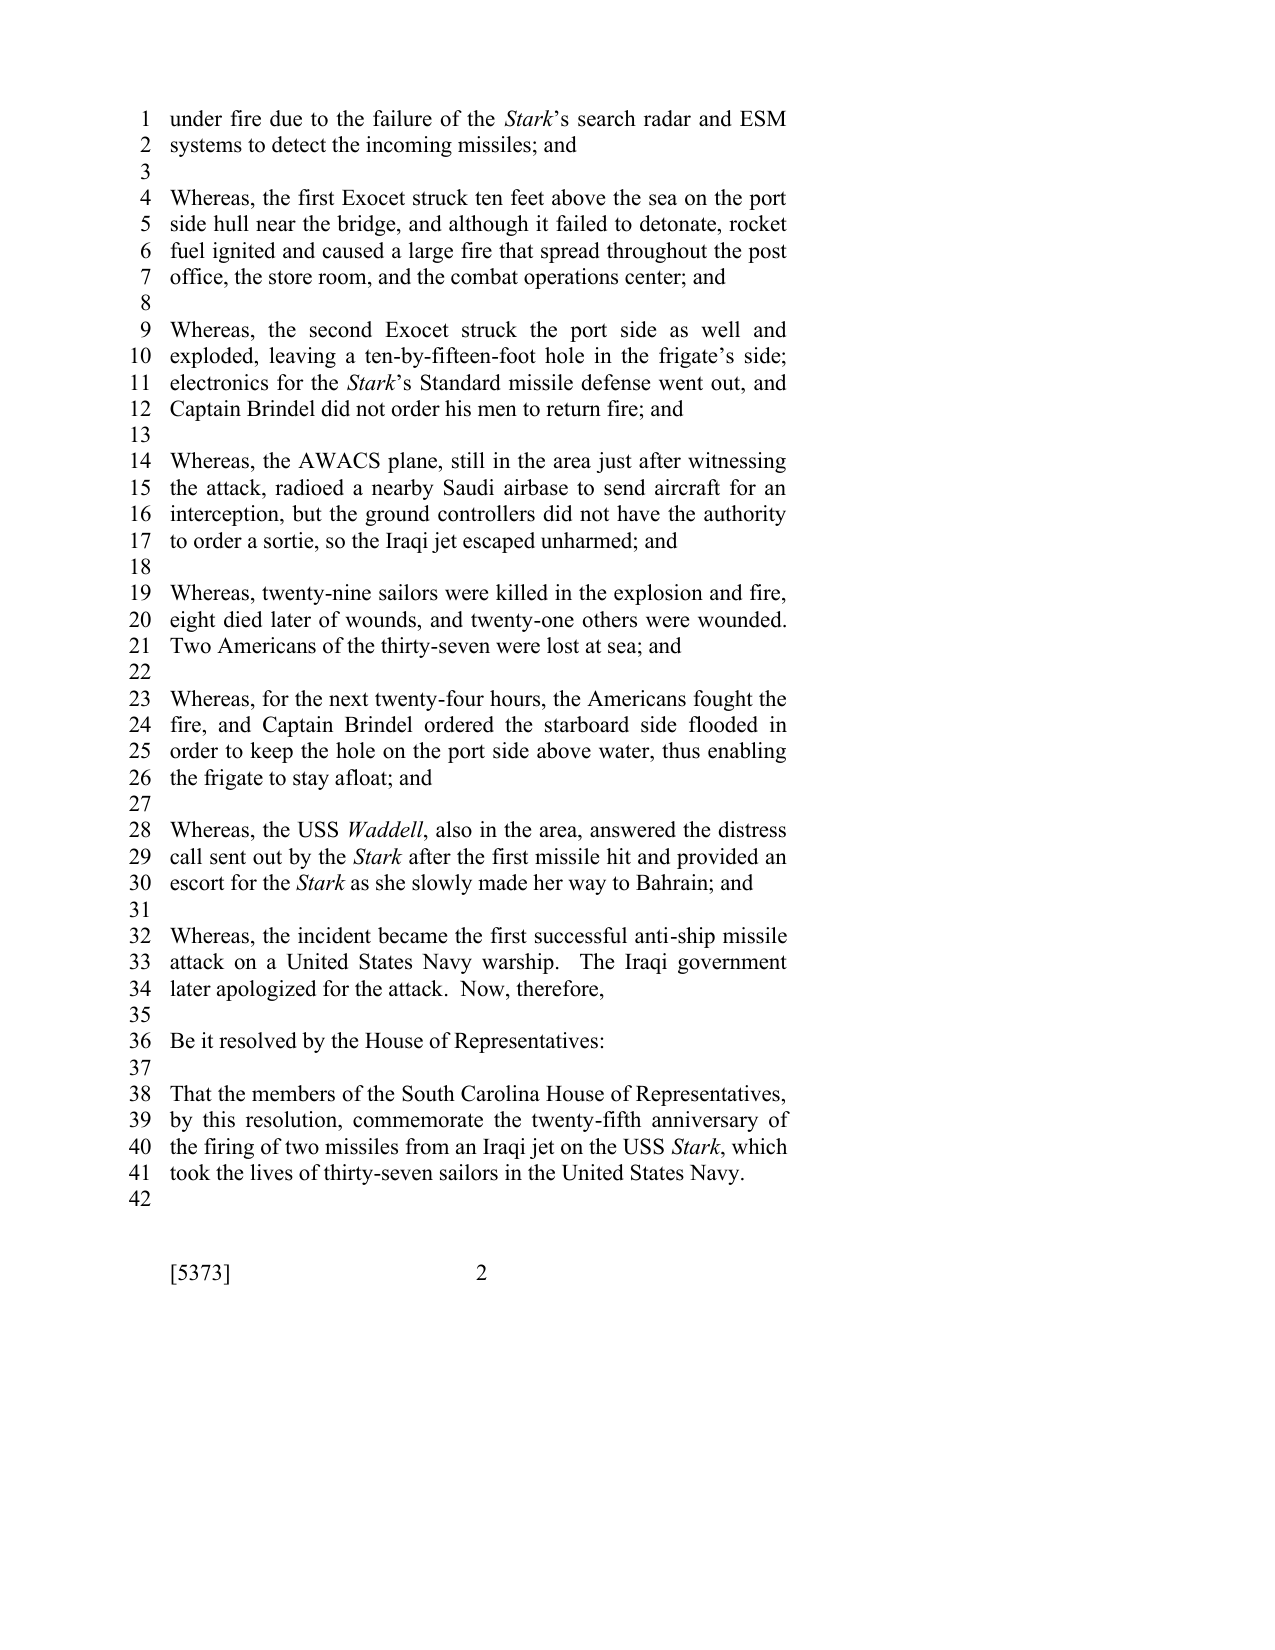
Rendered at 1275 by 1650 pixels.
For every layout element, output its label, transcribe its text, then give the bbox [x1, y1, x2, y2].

text Whereas, for the next twenty-four hours, the Americans fought the fire, and Captain Brindel ordered the starboard side flooded in order to keep the hole on the port side above water, thus enabling the frigate to stay afloat; and [169, 685, 787, 790]
text Whereas, the USS Waddell, also in the area, answered the distress call sent out by the Stark after the first missile hit and provided an escort for the Stark as she slowly made her way to Bahrain; and [169, 817, 787, 896]
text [169, 105, 787, 158]
text That the members of the South Carolina House of Representatives, by this resolution, commemorate the twenty-fifth anniversary of the firing of two missiles from an Iraqi jet on the USS Stark, which took the lives of thirty-seven sailors in the United States Navy. [169, 1080, 787, 1186]
text Be it resolved by the House of Representatives: [169, 1027, 787, 1054]
text Whereas, twenty-nine sailors were killed in the explosion and fire, eight died later of wounds, and twenty-one others were wounded. Two Americans of the thirty-seven were lost at sea; and [169, 579, 787, 658]
text Whereas, the second Exocet struck the port side as well and exploded, leaving a ten-by-fifteen-foot hole in the frigate’s side; electronics for the Stark’s Standard missile defense went out, and Captain Brindel did not order his men to return fire; and [169, 316, 787, 421]
text Whereas, the AWACS plane, still in the area just after witnessing the attack, radioed a nearby Saudi airbase to send aircraft for an interception, but the ground controllers did not have the authority to order a sortie, so the Iraqi jet escaped unharmed; and [169, 448, 787, 553]
text Whereas, the incident became the first successful anti-ship missile attack on a United States Navy warship. The Iraqi government later apologized for the attack. Now, therefore, [169, 922, 787, 1001]
text Whereas, the first Exocet struck ten feet above the sea on the port side hull near the bridge, and although it failed to detonate, rocket fuel ignited and caused a large fire that spread throughout the post office, the store room, and the combat operations center; and [169, 184, 787, 289]
